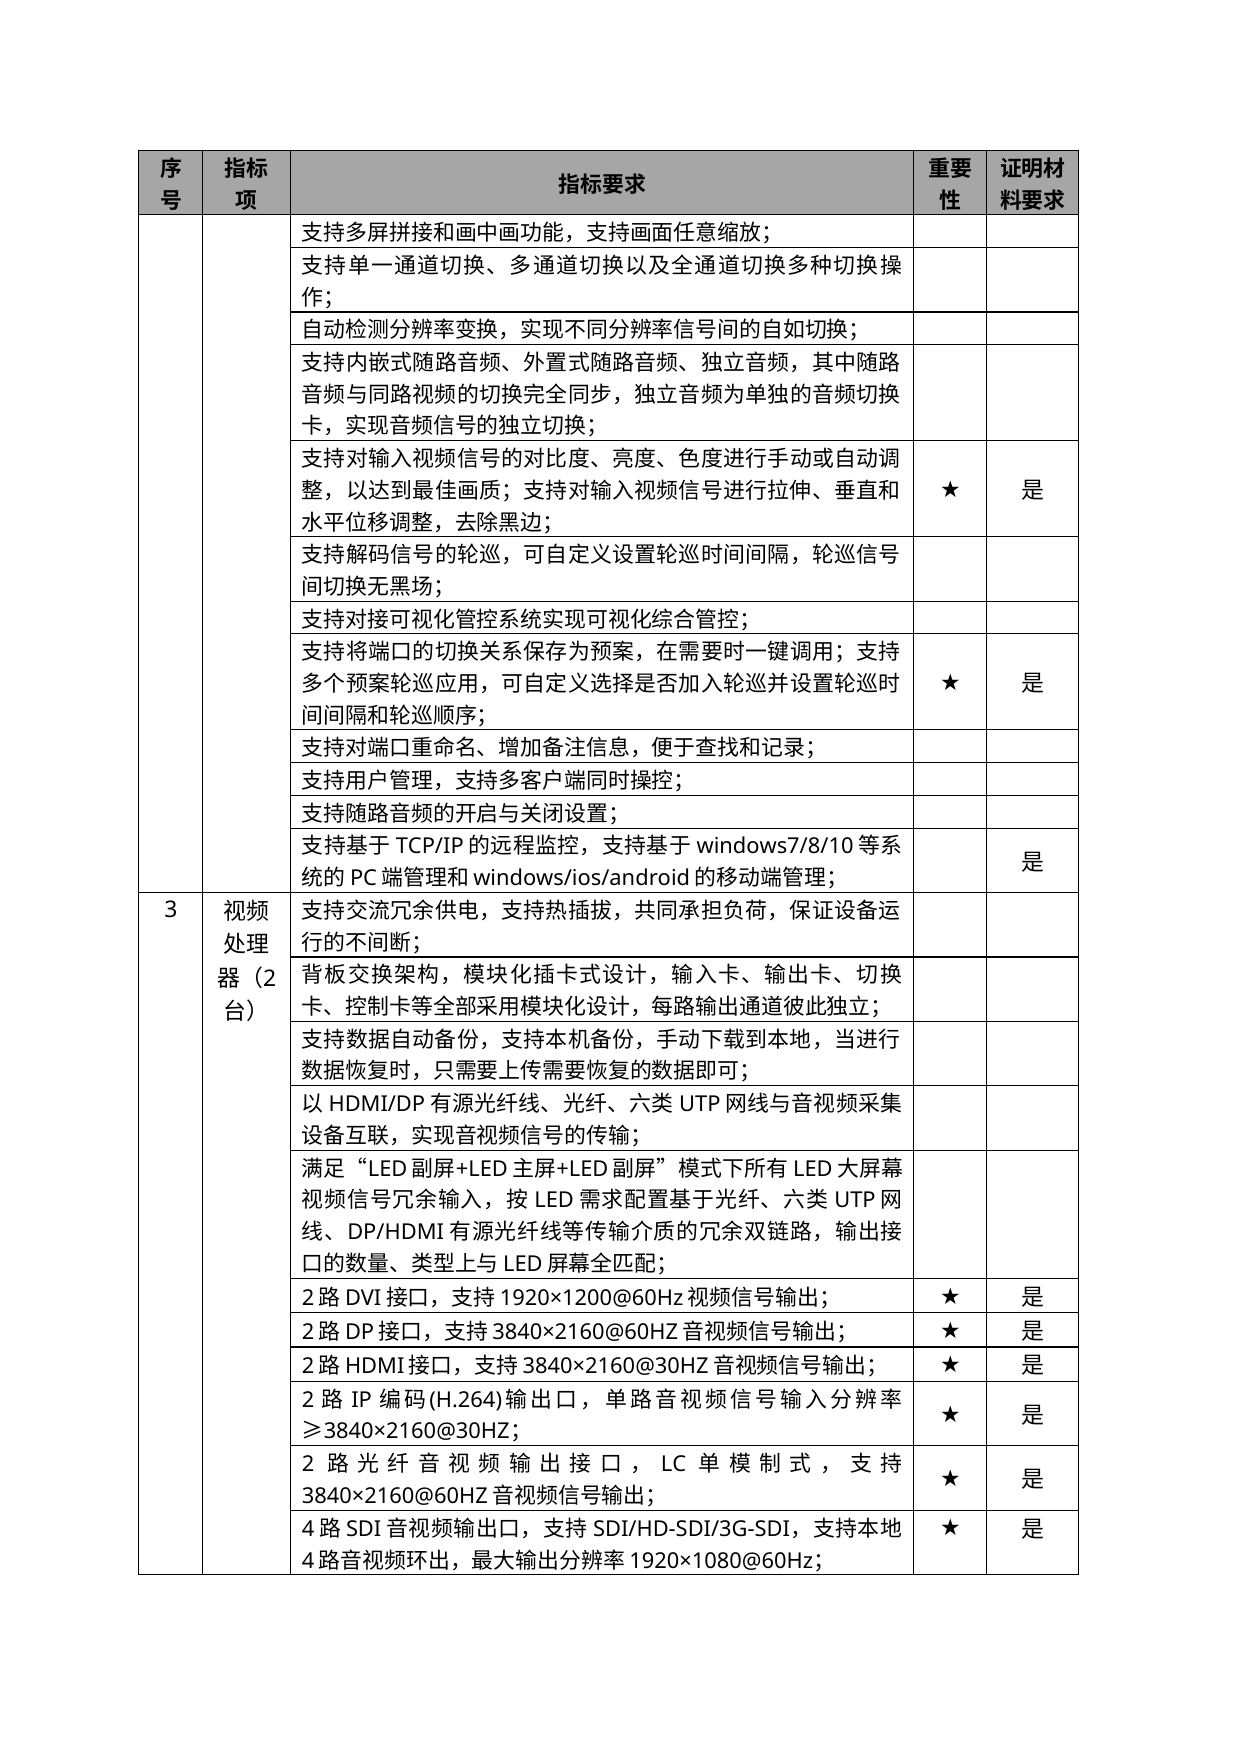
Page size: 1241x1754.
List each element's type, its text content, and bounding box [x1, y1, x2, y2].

table_cell [987, 313, 1078, 344]
table_cell [914, 730, 986, 762]
table_cell ★ [914, 441, 986, 536]
table_cell 4路SDI音视频输出口，支持SDI/HD-SDI/3G-SDI，支持本地4路音视频环出，最大输出分辨率1920×1080@60Hz； [291, 1511, 913, 1574]
table_cell ★ [914, 1313, 986, 1346]
table_cell ★ [914, 1348, 986, 1381]
table_header 重要性 [914, 151, 986, 214]
table_cell [987, 730, 1078, 762]
table_cell 是 [987, 1382, 1078, 1445]
table_cell 支持内嵌式随路音频、外置式随路音频、独立音频，其中随路音频与同路视频的切换完全同步，独立音频为单独的音频切换卡，实现音频信号的独立切换； [291, 345, 913, 440]
table_cell 2路DP接口，支持3840×2160@60HZ音视频信号输出； [291, 1313, 913, 1346]
table_cell [914, 796, 986, 827]
table_cell 支持对输入视频信号的对比度、亮度、色度进行手动或自动调整，以达到最佳画质；支持对输入视频信号进行拉伸、垂直和水平位移调整，去除黑边； [291, 441, 913, 536]
table_cell [987, 215, 1078, 247]
table_cell [914, 248, 986, 311]
table_cell 支持对接可视化管控系统实现可视化综合管控； [291, 602, 913, 633]
table_cell [914, 345, 986, 440]
table_cell 是 [987, 634, 1078, 729]
table_cell [987, 796, 1078, 827]
table_cell 支持用户管理，支持多客户端同时操控； [291, 763, 913, 795]
table_cell [914, 763, 986, 795]
table_cell [987, 893, 1078, 956]
table_cell 2路光纤音视频输出接口，LC单模制式，支持3840×2160@60HZ音视频信号输出； [291, 1446, 913, 1510]
table_cell ★ [914, 1511, 986, 1574]
table_cell [987, 1151, 1078, 1278]
table_cell [987, 345, 1078, 440]
table_cell [914, 1151, 986, 1278]
table_cell [987, 602, 1078, 633]
table_header 指标项 [203, 151, 290, 214]
table_cell 支持对端口重命名、增加备注信息，便于查找和记录； [291, 730, 913, 762]
table_cell [987, 958, 1078, 1021]
table_cell 是 [987, 1279, 1078, 1312]
table_cell 支持将端口的切换关系保存为预案，在需要时一键调用；支持多个预案轮巡应用，可自定义选择是否加入轮巡并设置轮巡时间间隔和轮巡顺序； [291, 634, 913, 729]
table_cell 是 [987, 441, 1078, 536]
table_cell 支持基于TCP/IP的远程监控，支持基于windows7/8/10等系统的PC端管理和windows/ios/android的移动端管理； [291, 829, 913, 892]
table_header 指标要求 [291, 151, 913, 214]
table_cell [914, 958, 986, 1021]
table_cell 自动检测分辨率变换，实现不同分辨率信号间的自如切换； [291, 313, 913, 344]
table_cell 2路HDMI接口，支持3840×2160@30HZ音视频信号输出； [291, 1348, 913, 1381]
table_cell 支持解码信号的轮巡，可自定义设置轮巡时间间隔，轮巡信号间切换无黑场； [291, 537, 913, 601]
table_cell 是 [987, 829, 1078, 892]
table_cell ★ [914, 1446, 986, 1510]
table_cell 是 [987, 1446, 1078, 1510]
table_cell [914, 893, 986, 956]
table_header 证明材料要求 [987, 151, 1078, 214]
table_cell 以HDMI/DP有源光纤线、光纤、六类UTP网线与音视频采集设备互联，实现音视频信号的传输； [291, 1086, 913, 1150]
table_cell [987, 1022, 1078, 1085]
table_cell [987, 1086, 1078, 1150]
table_cell 满足“LED副屏+LED主屏+LED副屏”模式下所有LED大屏幕视频信号冗余输入，按LED需求配置基于光纤、六类UTP网线、DP/HDMI有源光纤线等传输介质的冗余双链路，输出接口的数量、类型上与LED屏幕全匹配； [291, 1151, 913, 1278]
table_cell [914, 1022, 986, 1085]
table_cell 支持交流冗余供电，支持热插拔，共同承担负荷，保证设备运行的不间断； [291, 893, 913, 956]
table_cell 支持单一通道切换、多通道切换以及全通道切换多种切换操作； [291, 248, 913, 311]
table_cell [914, 215, 986, 247]
table_cell 支持数据自动备份，支持本机备份，手动下载到本地，当进行数据恢复时，只需要上传需要恢复的数据即可； [291, 1022, 913, 1085]
table_cell ★ [914, 634, 986, 729]
table_cell 3 [139, 893, 202, 1574]
table_cell 是 [987, 1348, 1078, 1381]
table_cell 是 [987, 1511, 1078, 1574]
table_cell [914, 602, 986, 633]
table_cell 2路IP编码(H.264)输出口，单路音视频信号输入分辨率≥3840×2160@30HZ； [291, 1382, 913, 1445]
table_cell [914, 537, 986, 601]
table_cell [987, 248, 1078, 311]
table_cell 支持多屏拼接和画中画功能，支持画面任意缩放； [291, 215, 913, 247]
table_header 序号 [139, 151, 202, 214]
table_cell 支持随路音频的开启与关闭设置； [291, 796, 913, 827]
table_cell [987, 763, 1078, 795]
table_cell 视频处理器（2台） [203, 893, 290, 1574]
table_cell 是 [987, 1313, 1078, 1346]
table_cell 背板交换架构，模块化插卡式设计，输入卡、输出卡、切换卡、控制卡等全部采用模块化设计，每路输出通道彼此独立； [291, 958, 913, 1021]
table_cell ★ [914, 1279, 986, 1312]
table_cell ★ [914, 1382, 986, 1445]
table_cell [987, 537, 1078, 601]
table_cell 2路DVI接口，支持1920×1200@60Hz视频信号输出； [291, 1279, 913, 1312]
table_cell [914, 313, 986, 344]
table_cell [914, 1086, 986, 1150]
table_cell [914, 829, 986, 892]
